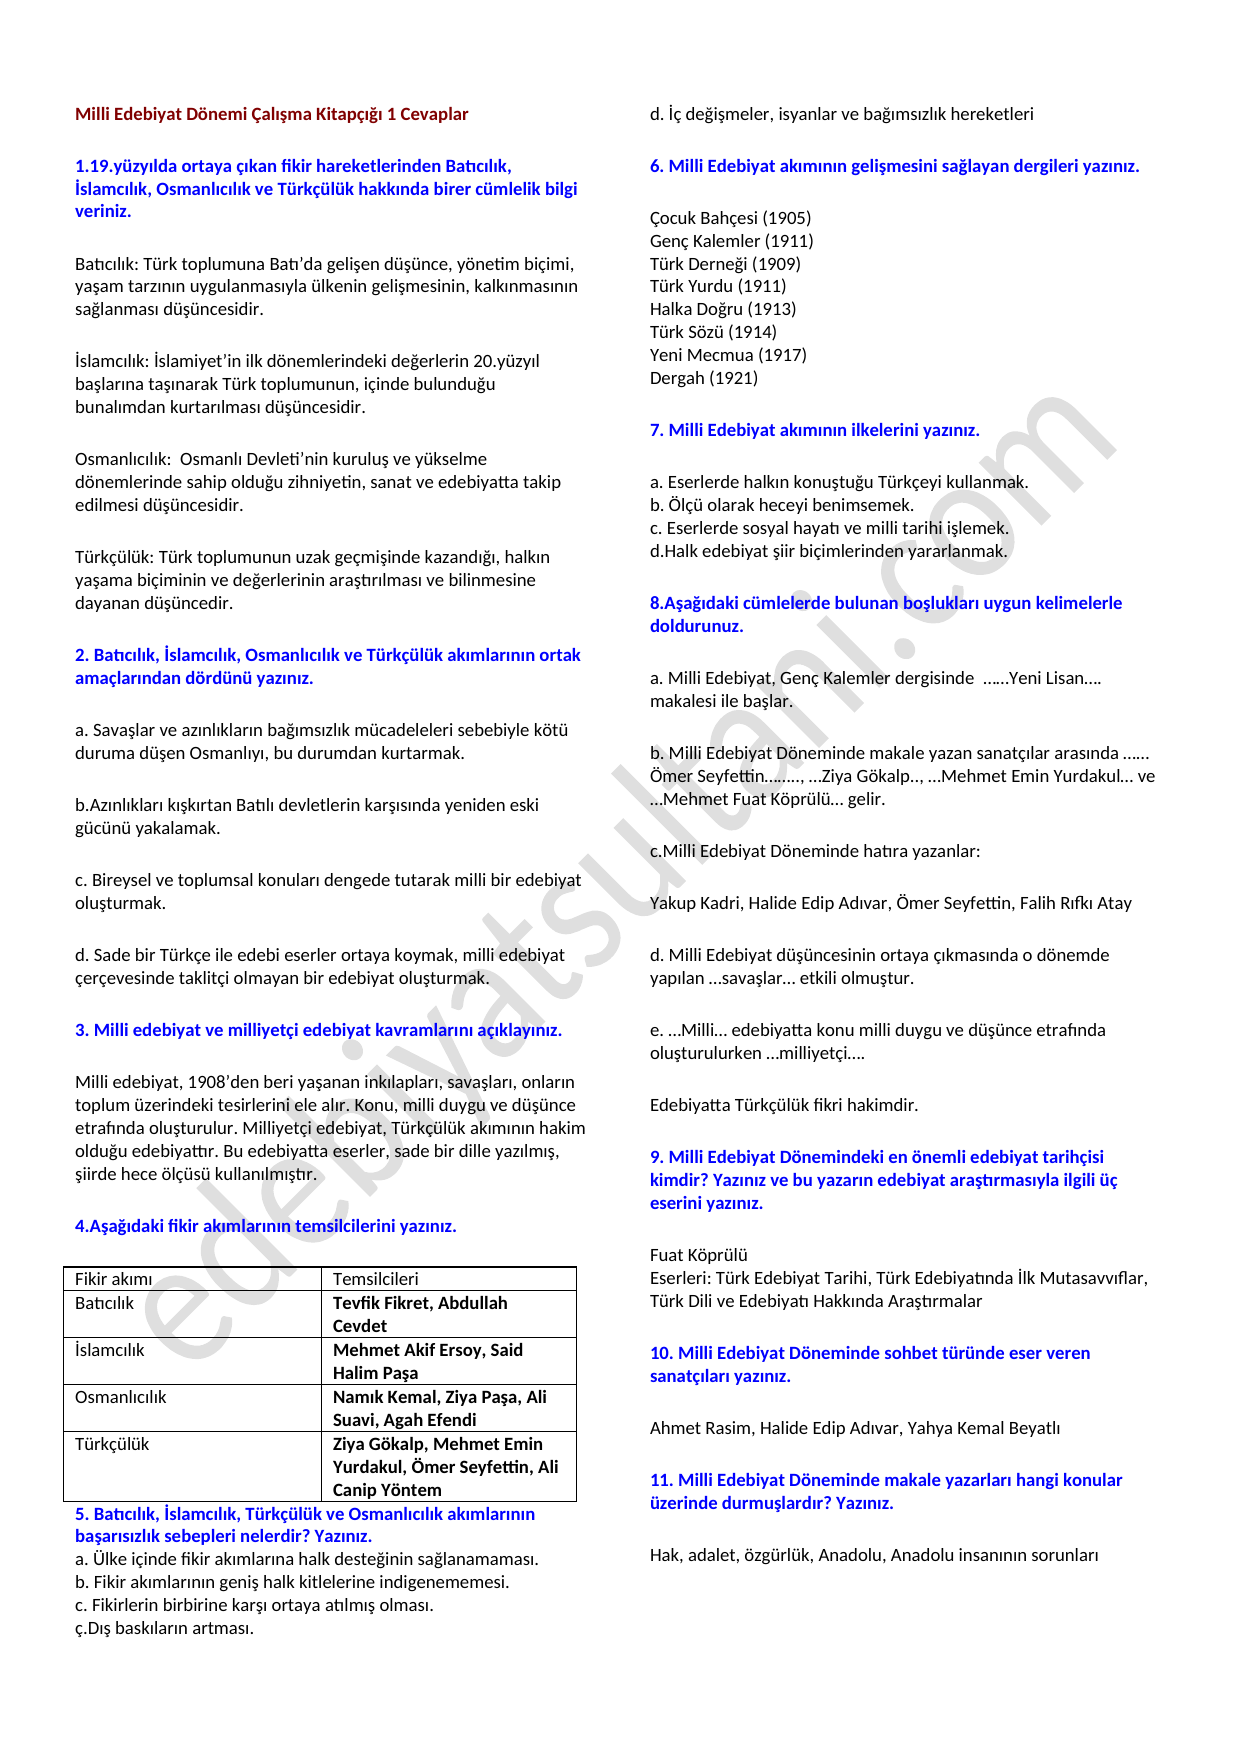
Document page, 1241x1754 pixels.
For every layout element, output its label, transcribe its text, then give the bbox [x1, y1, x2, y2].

table_cell İslamcılık [64, 1338, 321, 1384]
text 9. Milli Edebiyat Dönemindeki en önemli edebiyat tarihçisi kimdir? Yazınız ve bu yazarın edebiyat araştırmasıyla ilgili üç eserini yazınız. [650, 1146, 1165, 1214]
text e. …Milli… edebiyatta konu milli duygu ve düşünce etrafında oluşturulurken …milliyetçi…. [650, 1018, 1165, 1064]
text Eserleri: Türk Edebiyat Tarihi, Türk Edebiyatında İlk Mutasavvıflar, Türk Dili ve Edebiyatı Hakkında Araştırmalar [650, 1266, 1165, 1312]
text Fuat Köprülü [650, 1243, 1165, 1266]
text Türk Derneği (1909) [650, 252, 1165, 275]
text Dergah (1921) [650, 366, 1165, 389]
text d. Sade bir Türkçe ile edebi eserler ortaya koymak, milli edebiyat çerçevesinde taklitçi olmayan bir edebiyat oluşturmak. [75, 943, 591, 989]
text 7. Milli Edebiyat akımının ilkelerini yazınız. [650, 418, 1165, 441]
text Halka Doğru (1913) [650, 298, 1165, 321]
text d. İç değişmeler, isyanlar ve bağımsızlık hereketleri [650, 102, 1165, 125]
text Milli edebiyat, 1908’den beri yaşanan inkılapları, savaşları, onların toplum üzerindeki tesirlerini ele alır. Konu, milli duygu ve düşünce etrafında oluşturulur. Milliyetçi edebiyat, Türkçülük akımının hakim olduğu edebiyattır. Bu edebiyatta eserler, sade bir dille yazılmış, şiirde hece ölçüsü kullanılmıştır. [75, 1071, 591, 1185]
text b. Fikir akımlarının geniş halk kitlelerine indigenememesi. [75, 1571, 591, 1593]
text Ahmet Rasim, Halide Edip Adıvar, Yahya Kemal Beyatlı [650, 1416, 1165, 1439]
text Yakup Kadri, Halide Edip Adıvar, Ömer Seyfettin, Falih Rıfkı Atay [650, 891, 1165, 914]
table_cell Batıcılık [64, 1291, 321, 1337]
text Genç Kalemler (1911) [650, 229, 1165, 252]
text b. Milli Edebiyat Döneminde makale yazan sanatçılar arasında ……Ömer Seyfettin…….., …Ziya Gökalp.., …Mehmet Emin Yurdakul… ve …Mehmet Fuat Köprülü… gelir. [650, 741, 1165, 810]
table_cell Mehmet Akif Ersoy, Said Halim Paşa [322, 1338, 576, 1384]
text 11. Milli Edebiyat Döneminde makale yazarları hangi konular üzerinde durmuşlardır? Yazınız. [650, 1468, 1165, 1514]
text Edebiyatta Türkçülük fikri hakimdir. [650, 1093, 1165, 1116]
table_cell Ziya Gökalp, Mehmet Emin Yurdakul, Ömer Seyfettin, Ali Canip Yöntem [322, 1432, 576, 1501]
text b. Ölçü olarak heceyi benimsemek. [650, 493, 1165, 516]
table_cell Tevfik Fikret, Abdullah Cevdet [322, 1291, 576, 1337]
table_cell Türkçülük [64, 1432, 321, 1501]
text Hak, adalet, özgürlük, Anadolu, Anadolu insanının sorunları [650, 1543, 1165, 1566]
text Türk Yurdu (1911) [650, 275, 1165, 298]
text 4.Aşağıdaki fikir akımlarının temsilcilerini yazınız. [75, 1214, 591, 1237]
text 1.19.yüzyılda ortaya çıkan fikir hareketlerinden Batıcılık, İslamcılık, Osmanlıcılık ve Türkçülük hakkında birer cümlelik bilgi veriniz. [75, 154, 591, 223]
text Batıcılık: Türk toplumuna Batı’da gelişen düşünce, yönetim biçimi, yaşam tarzının uygulanmasıyla ülkenin gelişmesinin, kalkınmasının sağlanması düşüncesidir. [75, 252, 591, 321]
text Türkçülük: Türk toplumunun uzak geçmişinde kazandığı, halkın yaşama biçiminin ve değerlerinin araştırılması ve bilinmesine dayanan düşüncedir. [75, 546, 591, 614]
text Çocuk Bahçesi (1905) [650, 206, 1165, 229]
text İslamcılık: İslamiyet’in ilk dönemlerindeki değerlerin 20.yüzyıl başlarına taşınarak Türk toplumunun, içinde bulunduğu bunalımdan kurtarılması düşüncesidir. [75, 350, 591, 418]
text Osmanlıcılık: Osmanlı Devleti’nin kuruluş ve yükselme dönemlerinde sahip olduğu zihniyetin, sanat ve edebiyatta takip edilmesi düşüncesidir. [75, 448, 591, 516]
text Milli Edebiyat Dönemi Çalışma Kitapçığı 1 Cevaplar [75, 102, 591, 125]
text d.Halk edebiyat şiir biçimlerinden yararlanmak. [650, 539, 1165, 562]
table_header Temsilcileri [322, 1268, 576, 1290]
text 8.Aşağıdaki cümlelerde bulunan boşlukları uygun kelimelerle doldurunuz. [650, 591, 1165, 637]
table_cell Namık Kemal, Ziya Paşa, Ali Suavi, Agah Efendi [322, 1385, 576, 1431]
text c. Bireysel ve toplumsal konuları dengede tutarak milli bir edebiyat oluşturmak. [75, 868, 591, 914]
text 2. Batıcılık, İslamcılık, Osmanlıcılık ve Türkçülük akımlarının ortak amaçlarından dördünü yazınız. [75, 643, 591, 689]
text c.Milli Edebiyat Döneminde hatıra yazanlar: [650, 839, 1165, 862]
text 5. Batıcılık, İslamcılık, Türkçülük ve Osmanlıcılık akımlarının başarısızlık sebepleri nelerdir? Yazınız. [75, 1502, 591, 1548]
text 6. Milli Edebiyat akımının gelişmesini sağlayan dergileri yazınız. [650, 154, 1165, 177]
text Yeni Mecmua (1917) [650, 343, 1165, 366]
text 3. Milli edebiyat ve milliyetçi edebiyat kavramlarını açıklayınız. [75, 1018, 591, 1041]
text a. Eserlerde halkın konuştuğu Türkçeyi kullanmak. [650, 471, 1165, 493]
text c. Eserlerde sosyal hayatı ve milli tarihi işlemek. [650, 516, 1165, 539]
text a. Ülke içinde fikir akımlarına halk desteğinin sağlanamaması. [75, 1548, 591, 1571]
table_cell Osmanlıcılık [64, 1385, 321, 1431]
text a. Milli Edebiyat, Genç Kalemler dergisinde ……Yeni Lisan…. makalesi ile başlar. [650, 666, 1165, 712]
text a. Savaşlar ve azınlıkların bağımsızlık mücadeleleri sebebiyle kötü duruma düşen Osmanlıyı, bu durumdan kurtarmak. [75, 718, 591, 764]
text ç.Dış baskıların artması. [75, 1616, 591, 1639]
table_header Fikir akımı [64, 1268, 321, 1290]
text 10. Milli Edebiyat Döneminde sohbet türünde eser veren sanatçıları yazınız. [650, 1341, 1165, 1387]
text c. Fikirlerin birbirine karşı ortaya atılmış olması. [75, 1593, 591, 1616]
text b.Azınlıkları kışkırtan Batılı devletlerin karşısında yeniden eski gücünü yakalamak. [75, 793, 591, 839]
text Türk Sözü (1914) [650, 321, 1165, 343]
text d. Milli Edebiyat düşüncesinin ortaya çıkmasında o dönemde yapılan …savaşlar… etkili olmuştur. [650, 943, 1165, 989]
